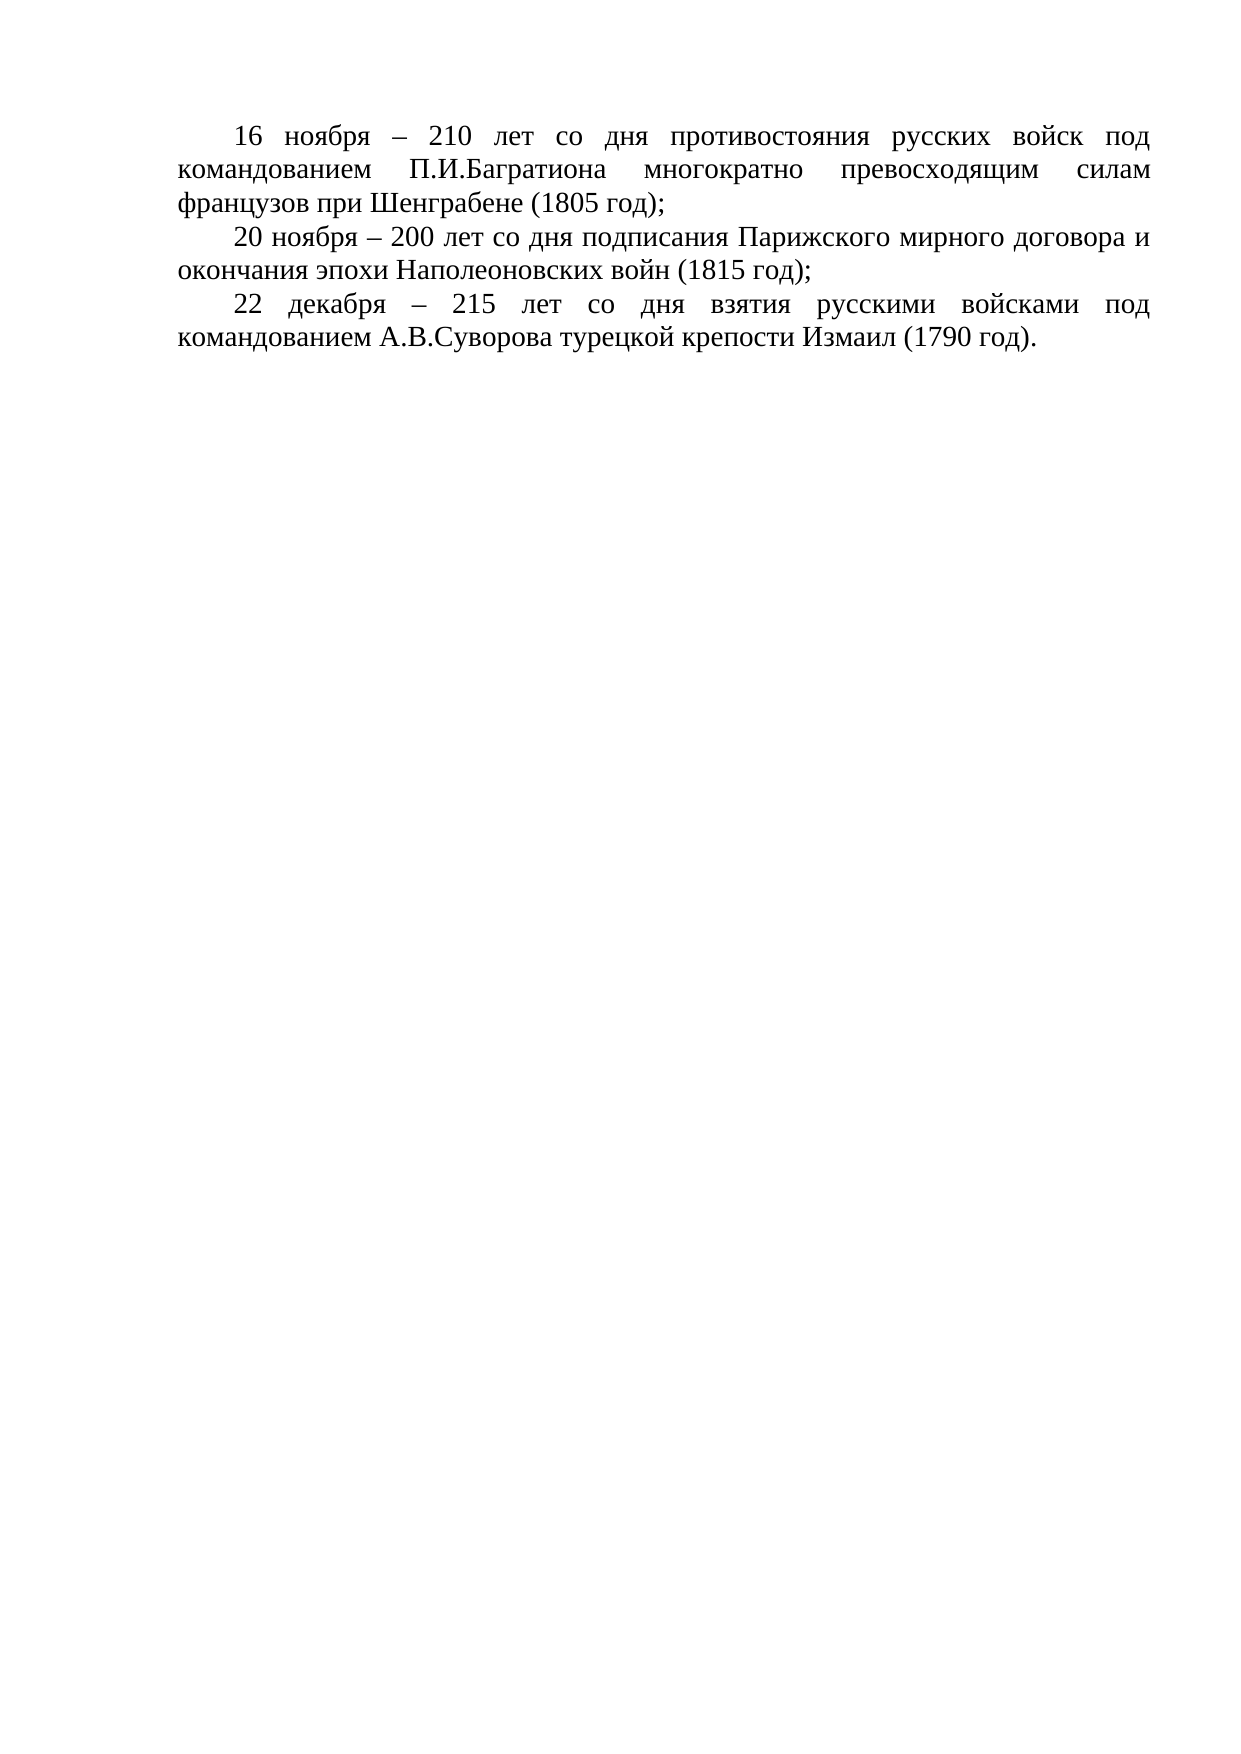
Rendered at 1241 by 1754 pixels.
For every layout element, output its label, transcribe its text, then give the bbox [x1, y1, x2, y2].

text 22 декабря – 215 лет со дня взятия русскими войсками под командованием А.В.Суворова турецкой крепости Измаил (1790 год). [177, 286, 1152, 353]
text 16 ноября – 210 лет со дня противостояния русских войск под командованием П.И.Багратиона многократно превосходящим силам французов при Шенграбене (1805 год); [177, 118, 1152, 219]
text 20 ноября – 200 лет со дня подписания Парижского мирного договора и окончания эпохи Наполеоновских войн (1815 год); [177, 219, 1152, 286]
